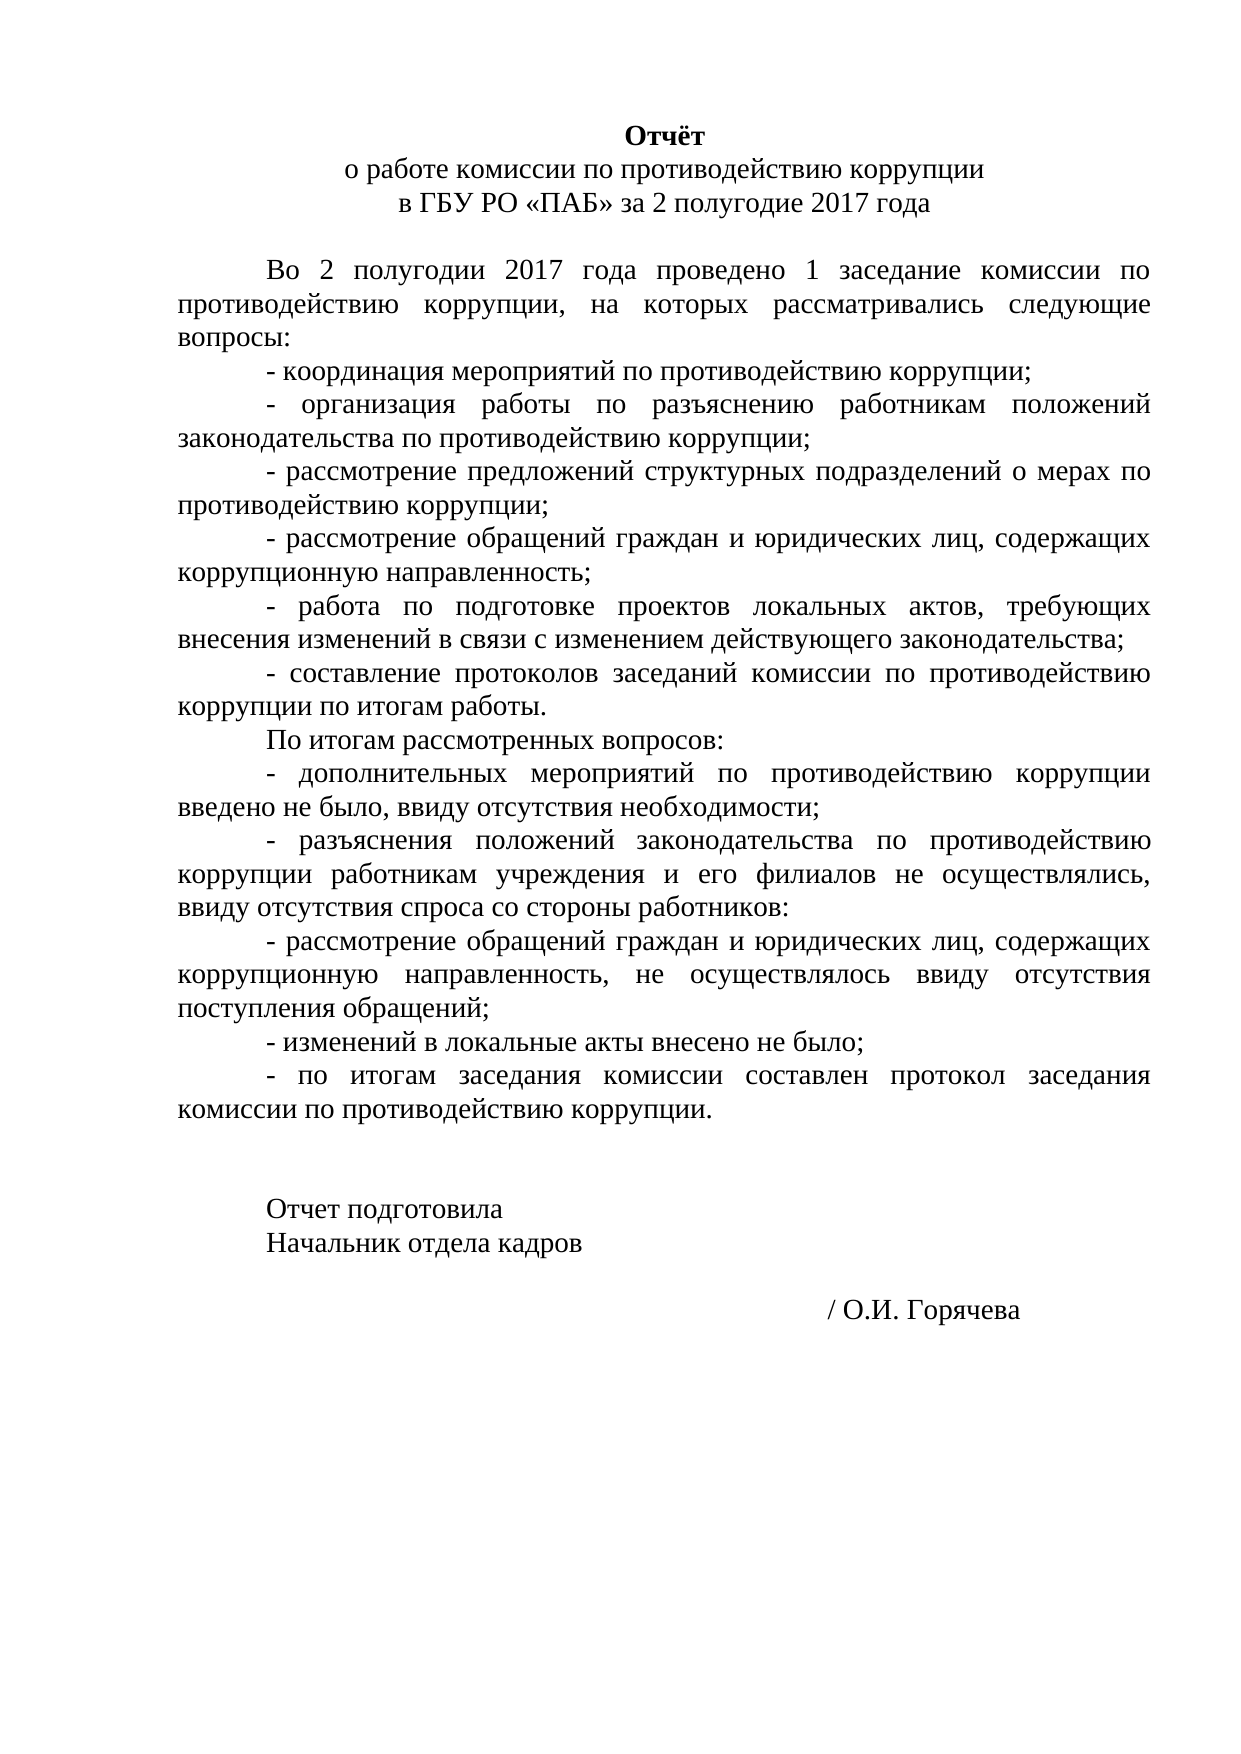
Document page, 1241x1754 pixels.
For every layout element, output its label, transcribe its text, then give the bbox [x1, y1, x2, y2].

text - работа по подготовке проектов локальных актов, требующих внесения изменений в связи с изменением действующего законодательства; [177, 588, 1152, 655]
text Отчет подготовила [177, 1191, 1152, 1225]
text в ГБУ РО «ПАБ» за 2 полугодие 2017 года [177, 185, 1152, 219]
text - по итогам заседания комиссии составлен протокол заседания комиссии по противодействию коррупции. [177, 1057, 1152, 1124]
text - разъяснения положений законодательства по противодействию коррупции работникам учреждения и его филиалов не осуществлялись, ввиду отсутствия спроса со стороны работников: [177, 822, 1152, 923]
text - рассмотрение предложений структурных подразделений о мерах по противодействию коррупции; [177, 453, 1152, 521]
text / О.И. Горячева [177, 1292, 1152, 1326]
text - рассмотрение обращений граждан и юридических лиц, содержащих коррупционную направленность; [177, 521, 1152, 588]
text - рассмотрение обращений граждан и юридических лиц, содержащих коррупционную направленность, не осуществлялось ввиду отсутствия поступления обращений; [177, 923, 1152, 1024]
text - составление протоколов заседаний комиссии по противодействию коррупции по итогам работы. [177, 655, 1152, 722]
text По итогам рассмотренных вопросов: [177, 722, 1152, 755]
text Во 2 полугодии 2017 года проведено 1 заседание комиссии по противодействию коррупции, на которых рассматривались следующие вопросы: [177, 252, 1152, 353]
text - дополнительных мероприятий по противодействию коррупции введено не было, ввиду отсутствия необходимости; [177, 755, 1152, 822]
text о работе комиссии по противодействию коррупции [177, 152, 1152, 185]
text - координация мероприятий по противодействию коррупции; [177, 353, 1152, 386]
text Отчёт [177, 118, 1152, 152]
text - изменений в локальные акты внесено не было; [177, 1024, 1152, 1057]
text - организация работы по разъяснению работникам положений законодательства по противодействию коррупции; [177, 386, 1152, 453]
text Начальник отдела кадров [177, 1225, 1152, 1258]
